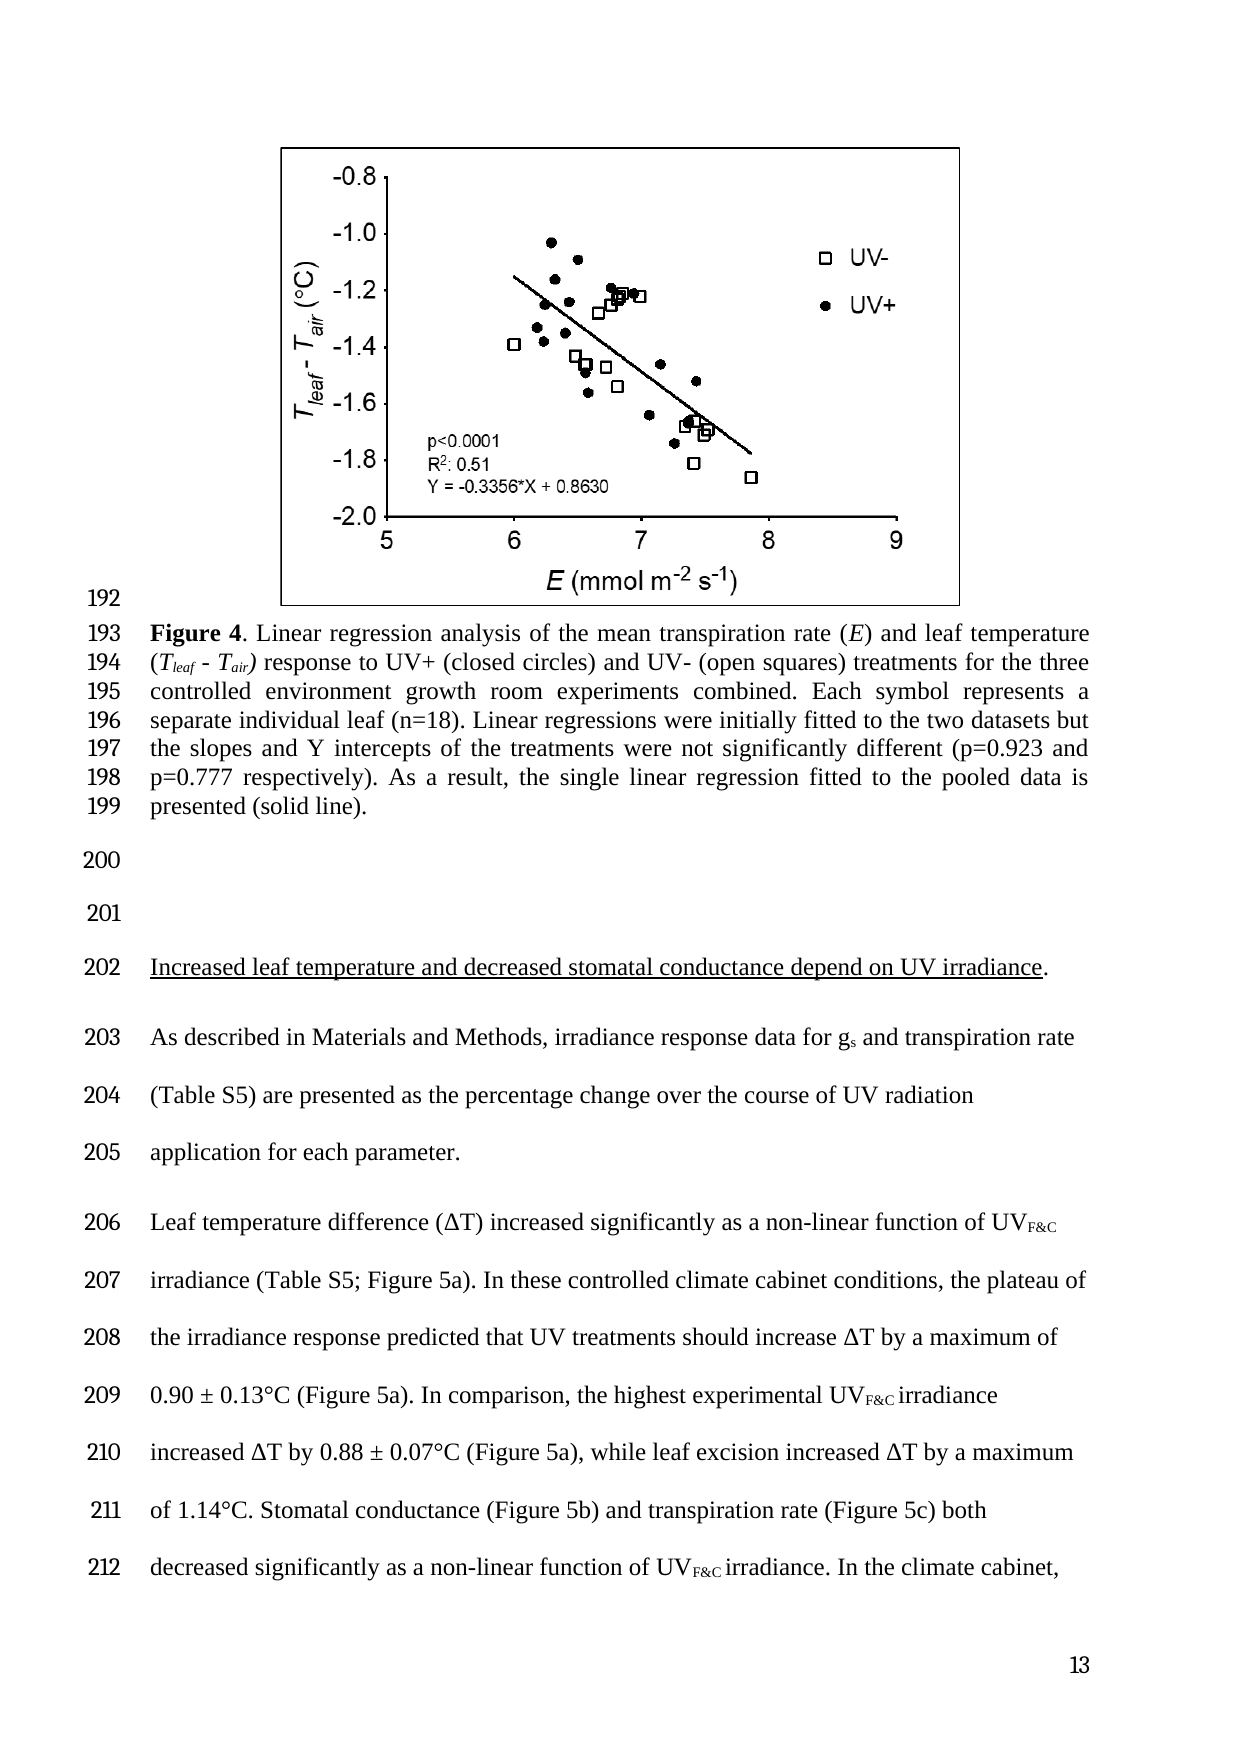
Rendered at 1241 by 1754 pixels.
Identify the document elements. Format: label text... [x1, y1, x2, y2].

text Figure 4. Linear regression analysis of the mean transpiration rate (E) and leaf temperature (Tleaf - Tair) response to UV+ (closed circles) and UV- (open squares) treatments for the three controlled environment growth room experiments combined. Each symbol represents a separate individual leaf (n=18). Linear regressions were initially fitted to the two datasets but the slopes and Y intercepts of the treatments were not significantly different (p=0.923 and p=0.777 respectively). As a result, the single linear regression fitted to the pooled data is presented (solid line). [150, 618, 1090, 820]
picture [280, 147, 960, 606]
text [150, 1207, 1090, 1581]
text Increased leaf temperature and decreased stomatal conductance depend on UV irradiance. [150, 952, 1090, 981]
text As described in Materials and Methods, irradiance response data for gs and transpiration rate (Table S5) are presented as the percentage change over the course of UV radiation application for each parameter. [150, 1022, 1090, 1166]
